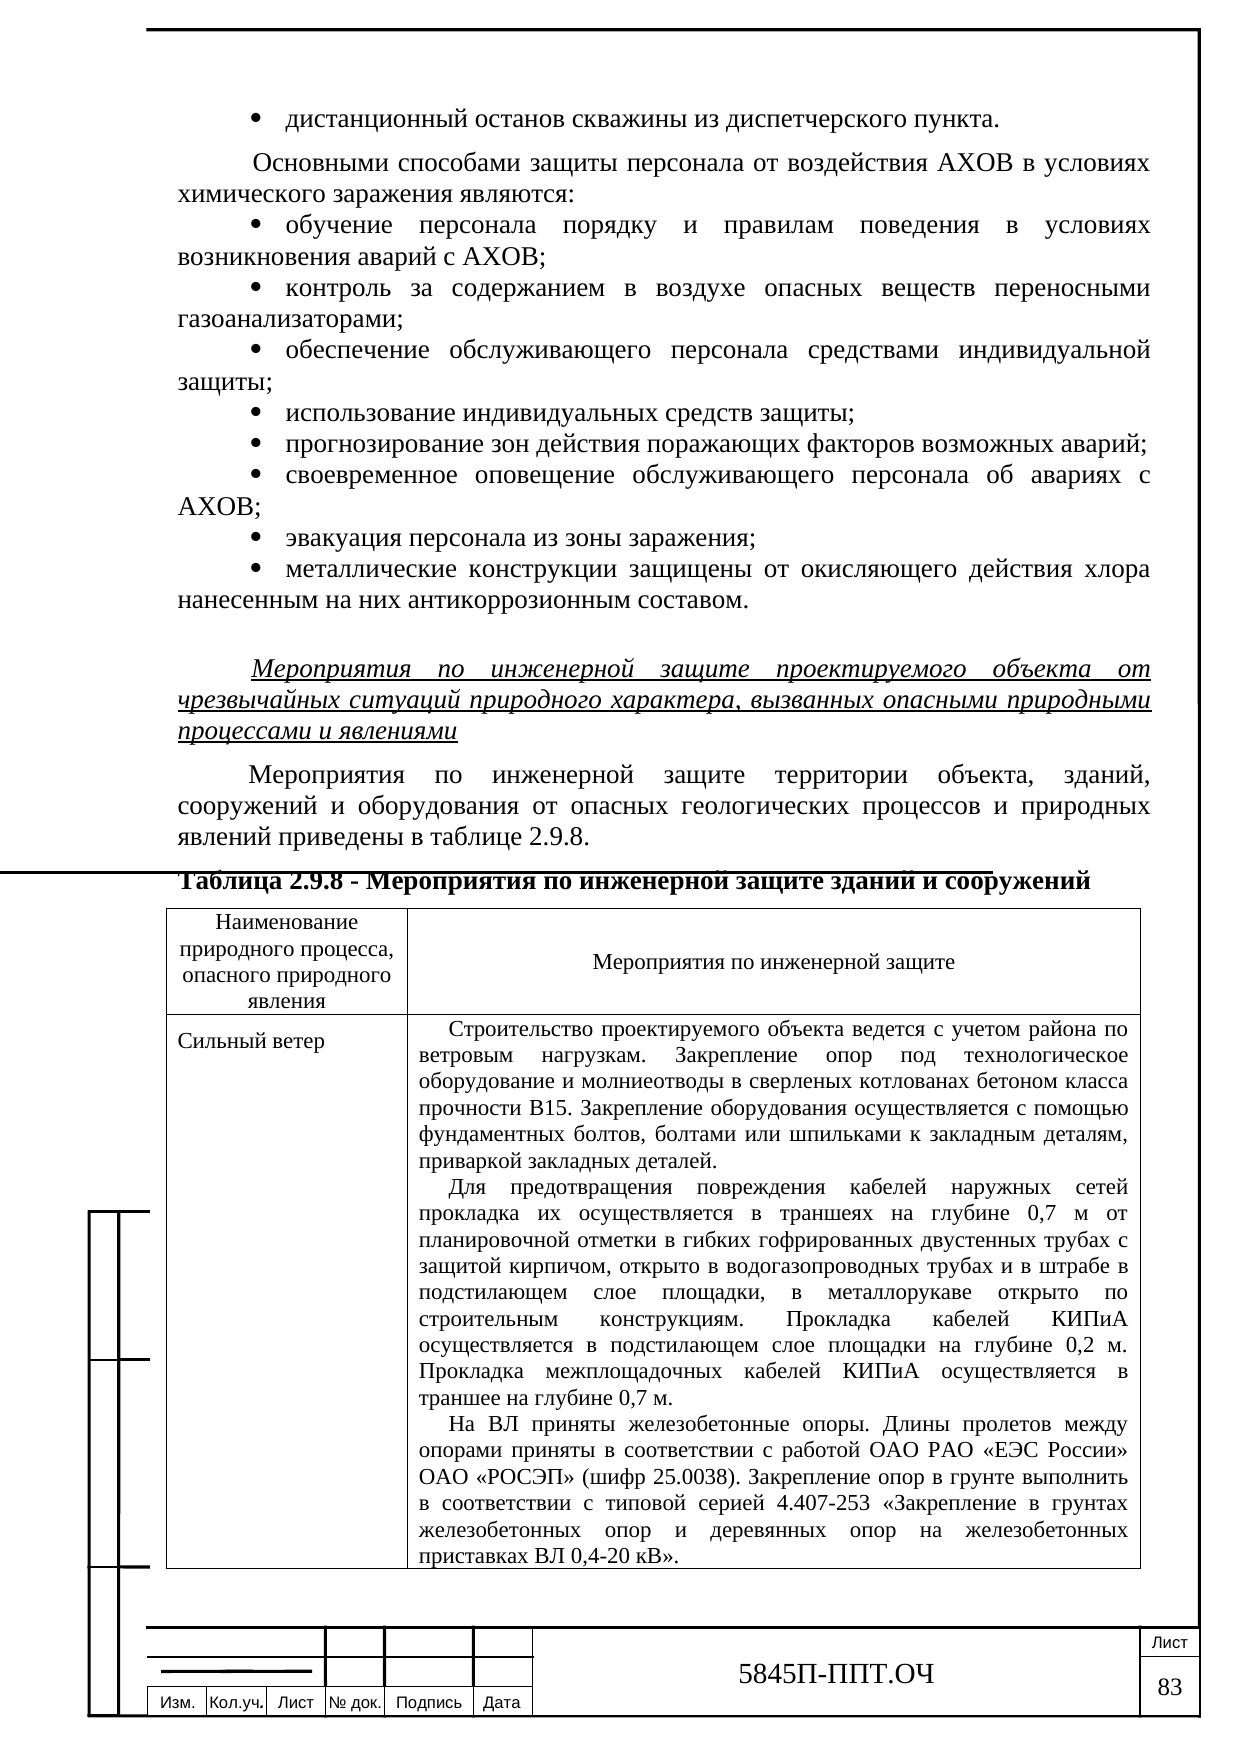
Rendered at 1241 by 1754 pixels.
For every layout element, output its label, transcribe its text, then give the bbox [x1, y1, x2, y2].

subtitle Мероприятия по инженерной защите проектируемого объекта от чрезвычайных ситуаций природного характера, вызванных опасными природными процессами и явлениями [177, 711, 1152, 745]
list дистанционный останов скважины из диспетчерского пункта. [177, 103, 1152, 134]
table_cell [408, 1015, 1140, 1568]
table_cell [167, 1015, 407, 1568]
subtitle Мероприятия по инженерной защите проектируемого объекта от чрезвычайных ситуаций природного характера, вызванных опасными природными процессами и явлениями [177, 652, 1152, 710]
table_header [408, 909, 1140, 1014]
list своевременное оповещение обслуживающего персонала об авариях с АХОВ; [177, 458, 1152, 521]
list металлические конструкции защищены от окисляющего действия хлора нанесенным на них антикоррозионным составом. [177, 552, 1152, 614]
list использование индивидуальных средств защиты; [177, 396, 1152, 427]
text Основными способами защиты персонала от воздействия АХОВ в условиях химического заражения являются: [177, 146, 1152, 209]
list прогнозирование зон действия поражающих факторов возможных аварий; [177, 427, 1152, 458]
list обеспечение обслуживающего персонала средствами индивидуальной защиты; [177, 333, 1152, 396]
list эвакуация персонала из зоны заражения; [177, 521, 1152, 552]
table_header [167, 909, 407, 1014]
text Таблица 2.9.8 - Мероприятия по инженерной защите зданий и сооружений [177, 864, 1152, 895]
list контроль за содержанием в воздухе опасных веществ переносными газоанализаторами; [177, 271, 1152, 333]
text Мероприятия по инженерной защите территории объекта, зданий, сооружений и оборудования от опасных геологических процессов и природных явлений приведены в таблице 2.9.8. [177, 758, 1152, 851]
list обучение персонала порядку и правилам поведения в условиях возникновения аварий с АХОВ; [177, 209, 1152, 271]
